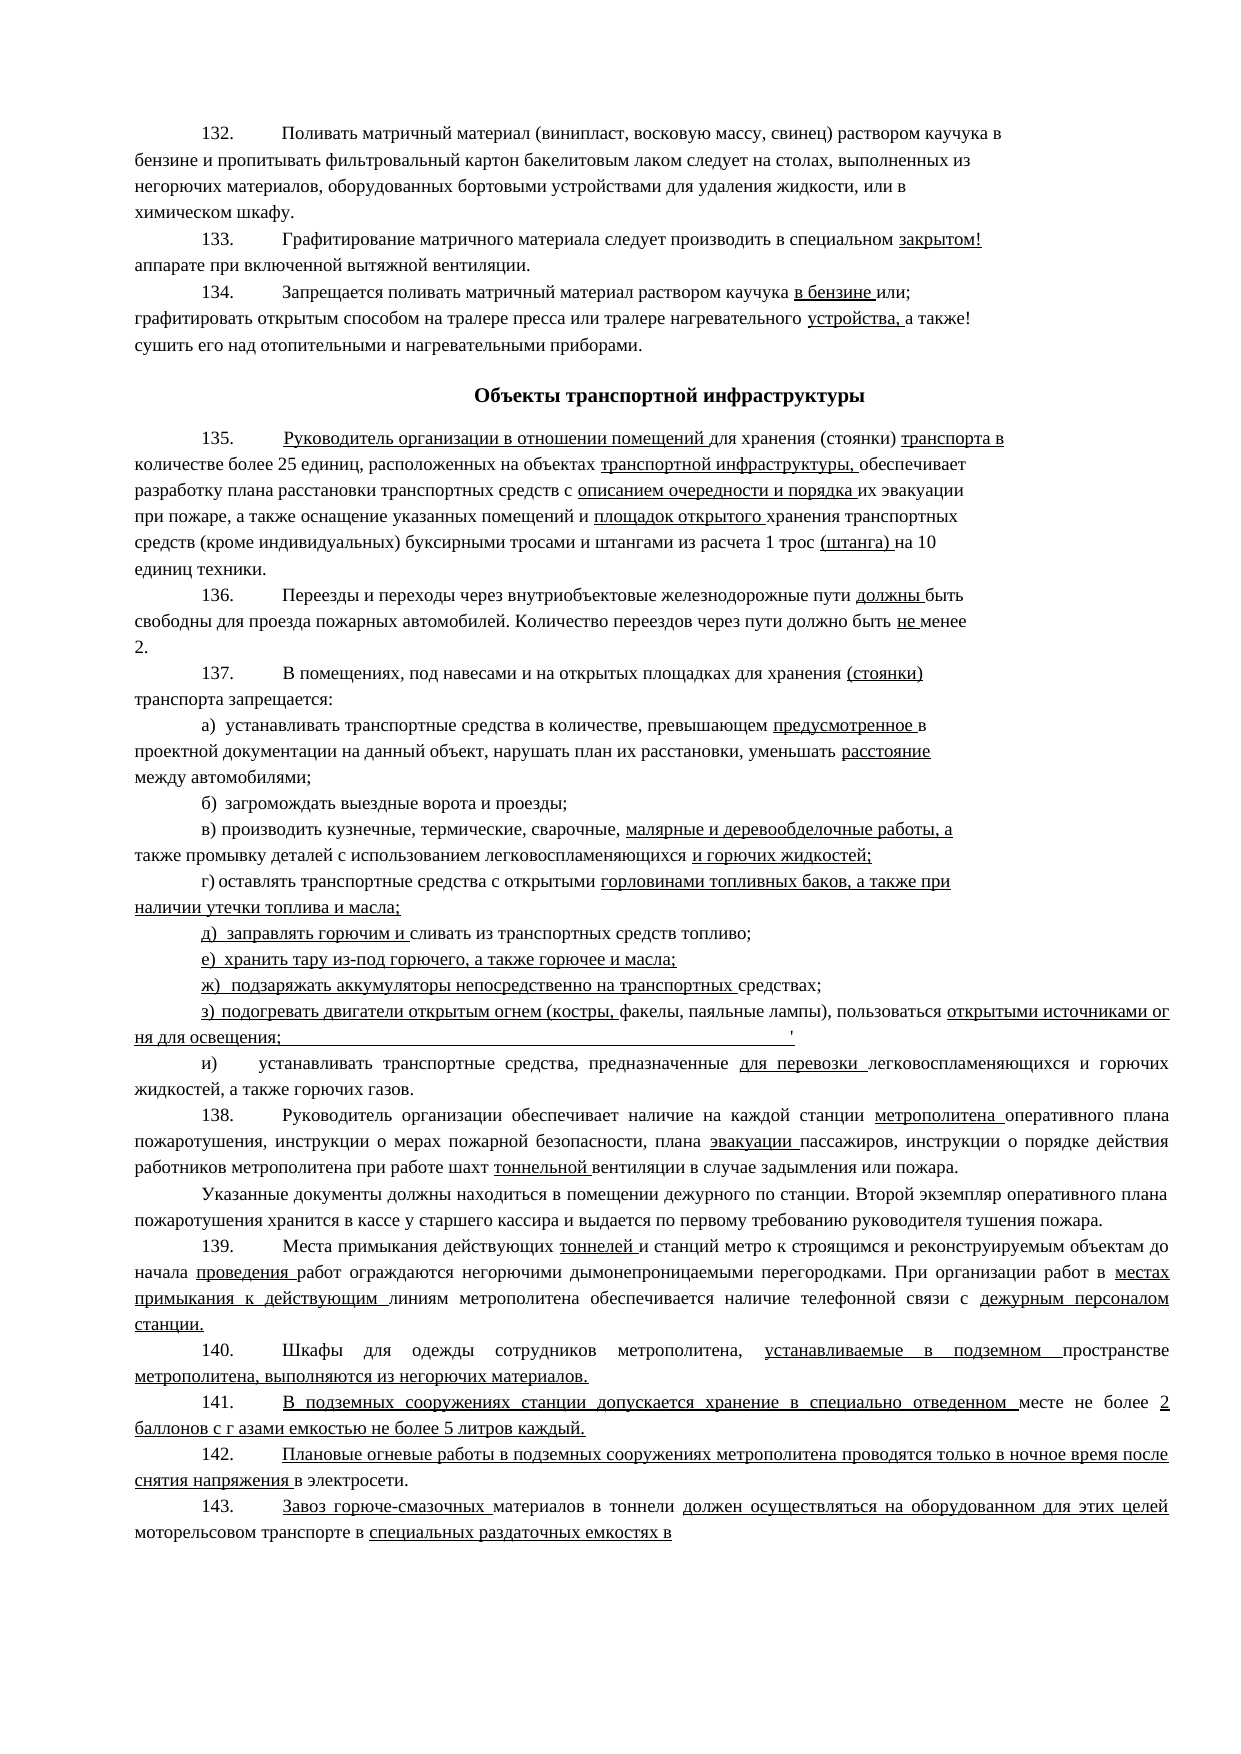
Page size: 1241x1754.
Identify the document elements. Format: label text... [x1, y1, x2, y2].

text д) заправлять горючим и сливать из транспортных средств топливо; [134, 919, 1086, 945]
text наличии утечки топлива и масла; [134, 893, 1086, 919]
list Места примыкания действующих тоннелей и станций метро к строящимся и реконструируемым объектам до начала проведения работ ограждаются негорючими дымонепроницаемыми перегородками. При организации работ в местах примыкания к действующим линиям метрополитена обеспечивается наличие телефонной связи с дежурным персоналом станции. [134, 1231, 1169, 1335]
text 2. [134, 632, 1173, 658]
text г) оставлять транспортные средства с открытыми горловинами топливных баков, а также при [134, 867, 1169, 893]
list Графитирование матричного материала следует производить в специальном закрытом! аппарате при включенной вытяжной вентиляции. [134, 224, 1169, 277]
list Плановые огневые работы в подземных сооружениях метрополитена проводятся только в ночное время после снятия напряжения в электросети. [134, 1439, 1169, 1492]
list Завоз горюче-смазочных материалов в тоннели должен осуществляться на оборудованном для этих целей моторельсовом транспорте в специальных раздаточных емкостях в [134, 1492, 1169, 1544]
text з) подогревать двигатели открытым огнем (костры, факелы, паяльные лампы), пользоваться открытыми источниками ог ня для освещения; ' [134, 997, 1169, 1049]
list Поливать матричный материал (винипласт, восковую массу, свинец) раствором каучука в бензине и пропитывать фильтровальный картон бакелитовым лаком следует на столах, выполненных из негорючих материалов, оборудованных бортовыми устройствами для удаления жидкости, или в химическом шкафу. [134, 118, 1169, 224]
list Руководитель организации в отношении помещений для хранения (стоянки) транспорта в количестве более 25 единиц, расположенных на объектах транспортной инфраструктуры, обеспечивает разработку плана расстановки транспортных средств с описанием очередности и порядка их эвакуации при пожаре, а также оснащение указанных помещений и площадок открытого хранения транспортных средств (кроме индивидуальных) буксирными тросами и штангами из расчета 1 трос (штанга) на 10 единиц техники. [134, 424, 1169, 580]
text ж) подзаряжать аккумуляторы непосредственно на транспортных средствах; [134, 971, 1086, 997]
list Запрещается поливать матричный материал раствором каучука в бензине или; графитировать открытым способом на тралере пресса или тралере нагревательного устройства, а также! сушить его над отопительными и нагревательными приборами. [134, 277, 1169, 357]
list Шкафы для одежды сотрудников метрополитена, устанавливаемые в подземном пространстве метрополитена, выполняются из негорючих материалов. [134, 1335, 1169, 1387]
list Переезды и переходы через внутриобъектовые железнодорожные пути должны быть свободны для проезда пожарных автомобилей. Количество переездов через пути должно быть не менее [134, 580, 1169, 632]
list В подземных сооружениях станции допускается хранение в специально отведенном месте не более 2 баллонов с г азами емкостью не более 5 литров каждый. [134, 1387, 1169, 1439]
text б) загромождать выездные ворота и проезды; [134, 788, 1173, 814]
text и) устанавливать транспортные средства, предназначенные для перевозки легковоспламеняющихся и горючих жидкостей, а также горючих газов. [134, 1049, 1169, 1101]
text е) хранить тару из-под горючего, а также горючее и масла; [134, 945, 1086, 971]
text Объекты транспортной инфраструктуры [474, 386, 1173, 407]
list Руководитель организации обеспечивает наличие на каждой станции метрополитена оперативного плана пожаротушения, инструкции о мерах пожарной безопасности, плана эвакуации пассажиров, инструкции о порядке действия работников метрополитена при работе шахт тоннельной вентиляции в случае задымления или пожара. [134, 1101, 1169, 1179]
list В помещениях, под навесами и на открытых площадках для хранения (стоянки) транспорта запрещается: [134, 658, 1169, 710]
text в) производить кузнечные, термические, сварочные, малярные и деревообделочные работы, а также промывку деталей с использованием легковоспламеняющихся и горючих жидкостей; [134, 814, 1169, 867]
text Указанные документы должны находиться в помещении дежурного по станции. Второй экземпляр оперативного плана пожаротушения хранится в кассе у старшего кассира и выдается по первому требованию руководителя тушения пожара. [134, 1179, 1169, 1231]
text а) устанавливать транспортные средства в количестве, превышающем предусмотренное в проектной документации на данный объект, нарушать план их расстановки, уменьшать расстояние между автомобилями; [134, 710, 1169, 788]
